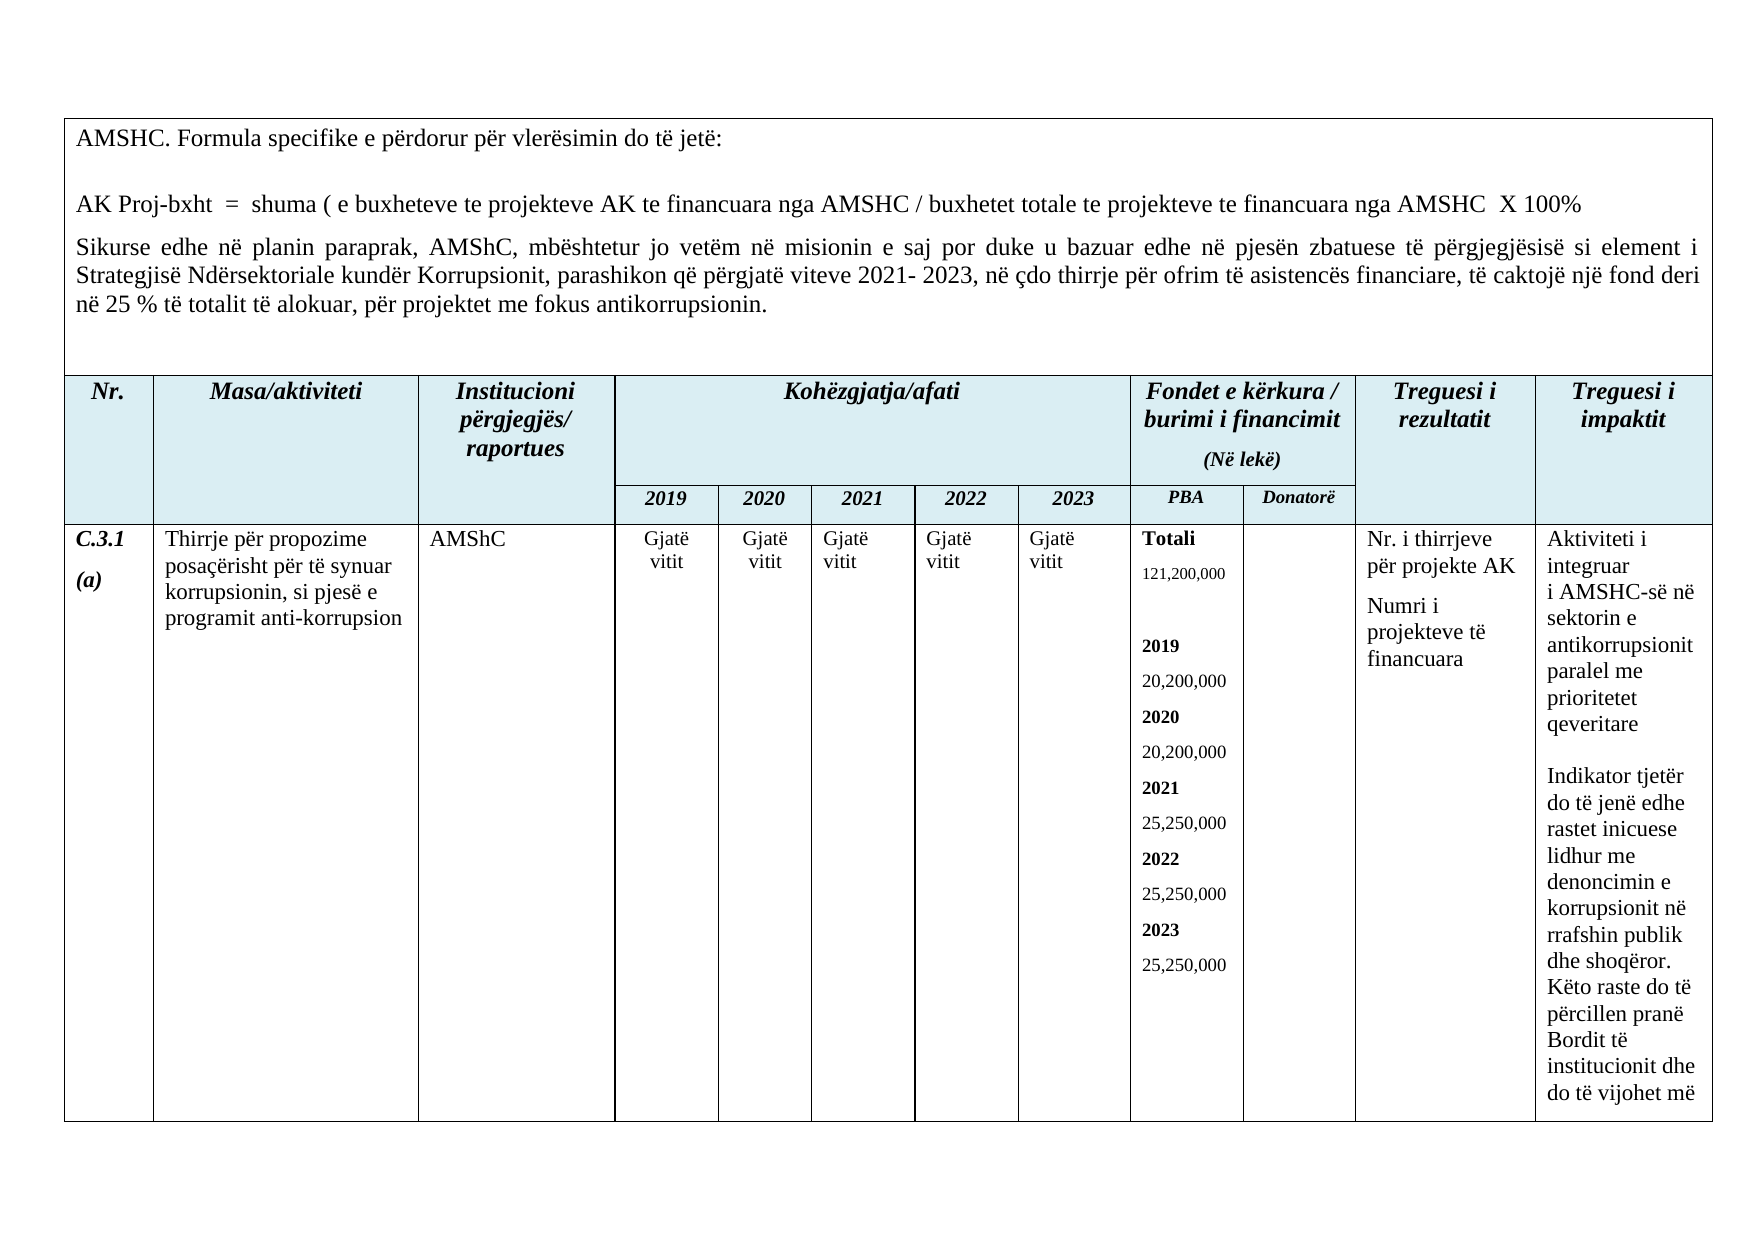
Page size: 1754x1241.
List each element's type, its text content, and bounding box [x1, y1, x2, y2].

table_cell Treguesi i impaktit [1536, 376, 1712, 524]
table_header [65, 119, 1712, 375]
table_cell C.3.1 (a) [65, 525, 153, 1121]
table_cell Gjatë vitit [719, 525, 811, 1121]
table_cell 2021 [812, 486, 914, 524]
table_cell Kohëzgjatja/afati [616, 376, 1130, 485]
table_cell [1356, 525, 1535, 1121]
table_cell 2022 [916, 486, 1018, 524]
table_cell Gjatë vitit [1019, 525, 1130, 1121]
table_cell Fondet e kërkura / burimi i financimit (Në lekë) [1131, 376, 1355, 485]
table_cell Institucioni përgjegjës/ raportues [419, 376, 614, 524]
table_cell Treguesi i rezultatit [1356, 376, 1535, 524]
table_cell 2020 [719, 486, 811, 524]
table_cell Gjatë vitit [616, 525, 718, 1121]
table_cell 2023 [1019, 486, 1130, 524]
table_cell Nr. [65, 376, 153, 524]
table_cell Masa/aktiviteti [154, 376, 418, 524]
table_cell [1244, 525, 1355, 1121]
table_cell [1536, 525, 1712, 1121]
table_cell Gjatë vitit [916, 525, 1018, 1121]
table_cell 2019 [616, 486, 718, 524]
table_cell PBA [1131, 486, 1243, 524]
table_cell Donatorë [1244, 486, 1355, 524]
table_cell AMShC [419, 525, 614, 1121]
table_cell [1131, 525, 1243, 1121]
table_cell Gjatë vitit [812, 525, 914, 1121]
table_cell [154, 525, 418, 1121]
